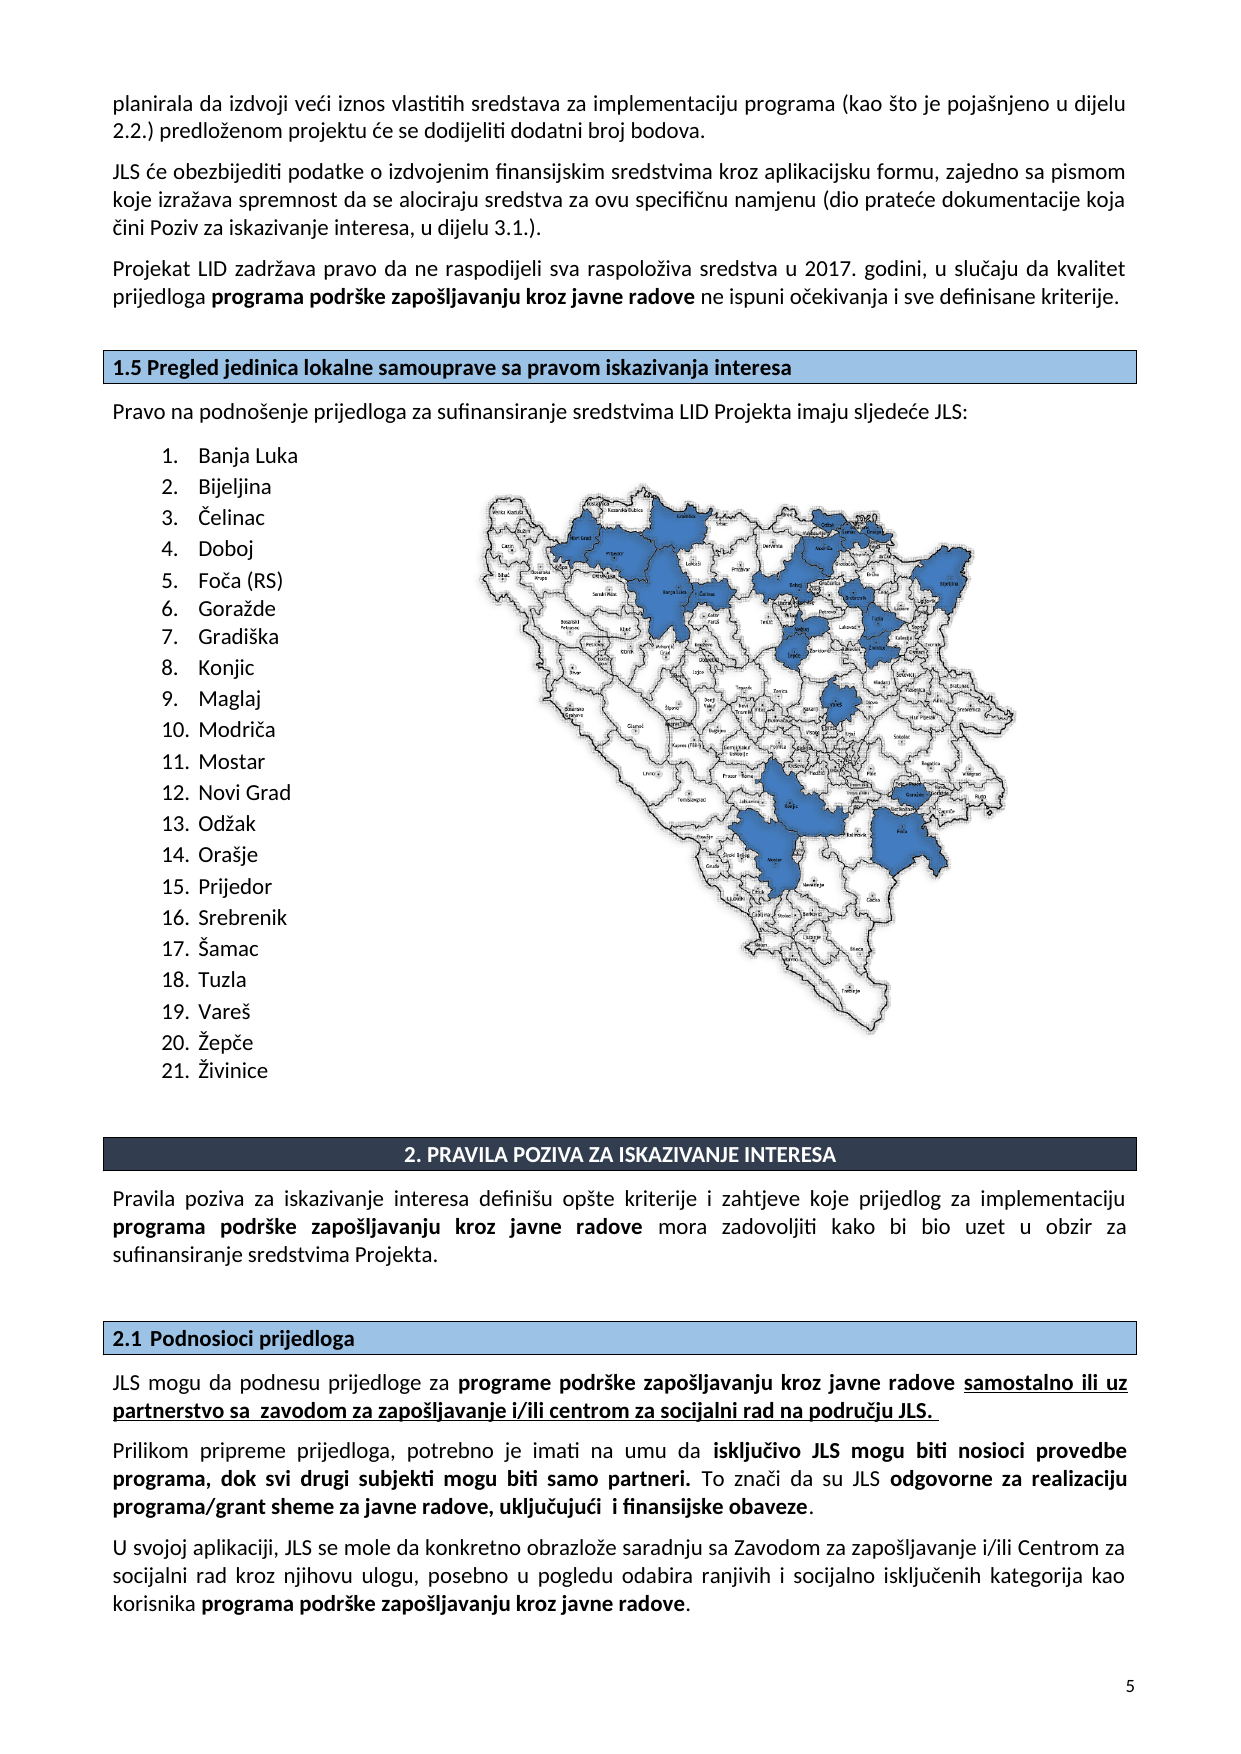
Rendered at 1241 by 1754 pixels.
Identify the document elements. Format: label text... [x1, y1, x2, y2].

table_cell Doboj [113, 531, 325, 563]
table_cell Orašje [113, 838, 325, 869]
table_cell Mostar [113, 744, 325, 775]
subtitle 2. Pravila poziva za iskazivanje interesa [104, 1138, 1136, 1170]
text Projekat LID zadržava pravo da ne raspodijeli sva raspoloživa sredstva u 2017. godini, u slučaju da kvalitet prijedloga programa podrške zapošljavanju kroz javne radove ne ispuni očekivanja i sve definisane kriterije. [112, 254, 1128, 310]
text Prilikom pripreme prijedloga, potrebno je imati na umu da isključivo JLS mogu biti nosioci provedbe programa, dok svi drugi subjekti mogu biti samo partneri. To znači da su JLS odgovorne za realizaciju programa/grant sheme za javne radove, uključujući i finansijske obaveze. [112, 1436, 1128, 1520]
text Pravo na podnošenje prijedloga za sufinansiranje sredstvima LID Projekta imaju sljedeće JLS: [112, 397, 1128, 425]
subtitle 2.1 Podnosioci prijedloga [104, 1322, 1136, 1354]
table_cell Živinice [113, 1056, 742, 1112]
table_cell Vareš [113, 994, 325, 1025]
table_cell Modriča [113, 713, 325, 744]
table_cell Prijedor [113, 869, 325, 900]
picture [325, 461, 1118, 1053]
table_cell Foča (RS) [113, 563, 325, 594]
subtitle 1.5 Pregled jedinica lokalne samouprave sa pravom iskazivanja interesa [104, 351, 1136, 383]
table_cell Šamac [113, 931, 325, 962]
table_cell Čelinac [113, 500, 325, 531]
table_cell Maglaj [113, 681, 325, 712]
text U svojoj aplikaciji, JLS se mole da konkretno obrazlože saradnju sa Zavodom za zapošljavanje i/ili Centrom za socijalni rad kroz njihovu ulogu, posebno u pogledu odabira ranjivih i socijalno isključenih kategorija kao korisnika programa podrške zapošljavanju kroz javne radove. [112, 1533, 1128, 1617]
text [112, 89, 1128, 145]
table_cell Odžak [113, 806, 325, 837]
text JLS će obezbijediti podatke o izdvojenim finansijskim sredstvima kroz aplikacijsku formu, zajedno sa pismom koje izražava spremnost da se alociraju sredstva za ovu specifičnu namjenu (dio prateće dokumentacije koja čini Poziv za iskazivanje interesa, u dijelu 3.1.). [112, 157, 1128, 241]
table_header Banja Luka [113, 438, 742, 469]
table_cell Žepče [113, 1025, 742, 1056]
list JLS mogu da podnesu prijedloge za programe podrške zapošljavanju kroz javne radove samostalno ili uz partnerstvo sa zavodom za zapošljavanje i/ili centrom za socijalni rad na području JLS. [112, 1368, 1128, 1424]
table_cell Novi Grad [113, 775, 325, 806]
table_cell Srebrenik [113, 900, 325, 931]
table_cell Konjic [113, 650, 325, 681]
text Pravila poziva za iskazivanje interesa definišu opšte kriterije i zahtjeve koje prijedlog za implementaciju programa podrške zapošljavanju kroz javne radove mora zadovoljiti kako bi bio uzet u obzir za sufinansiranje sredstvima Projekta. [112, 1184, 1128, 1268]
table_cell Tuzla [113, 963, 325, 994]
table_cell Bijeljina [113, 469, 325, 500]
table_cell Goražde Gradiška [113, 594, 325, 650]
